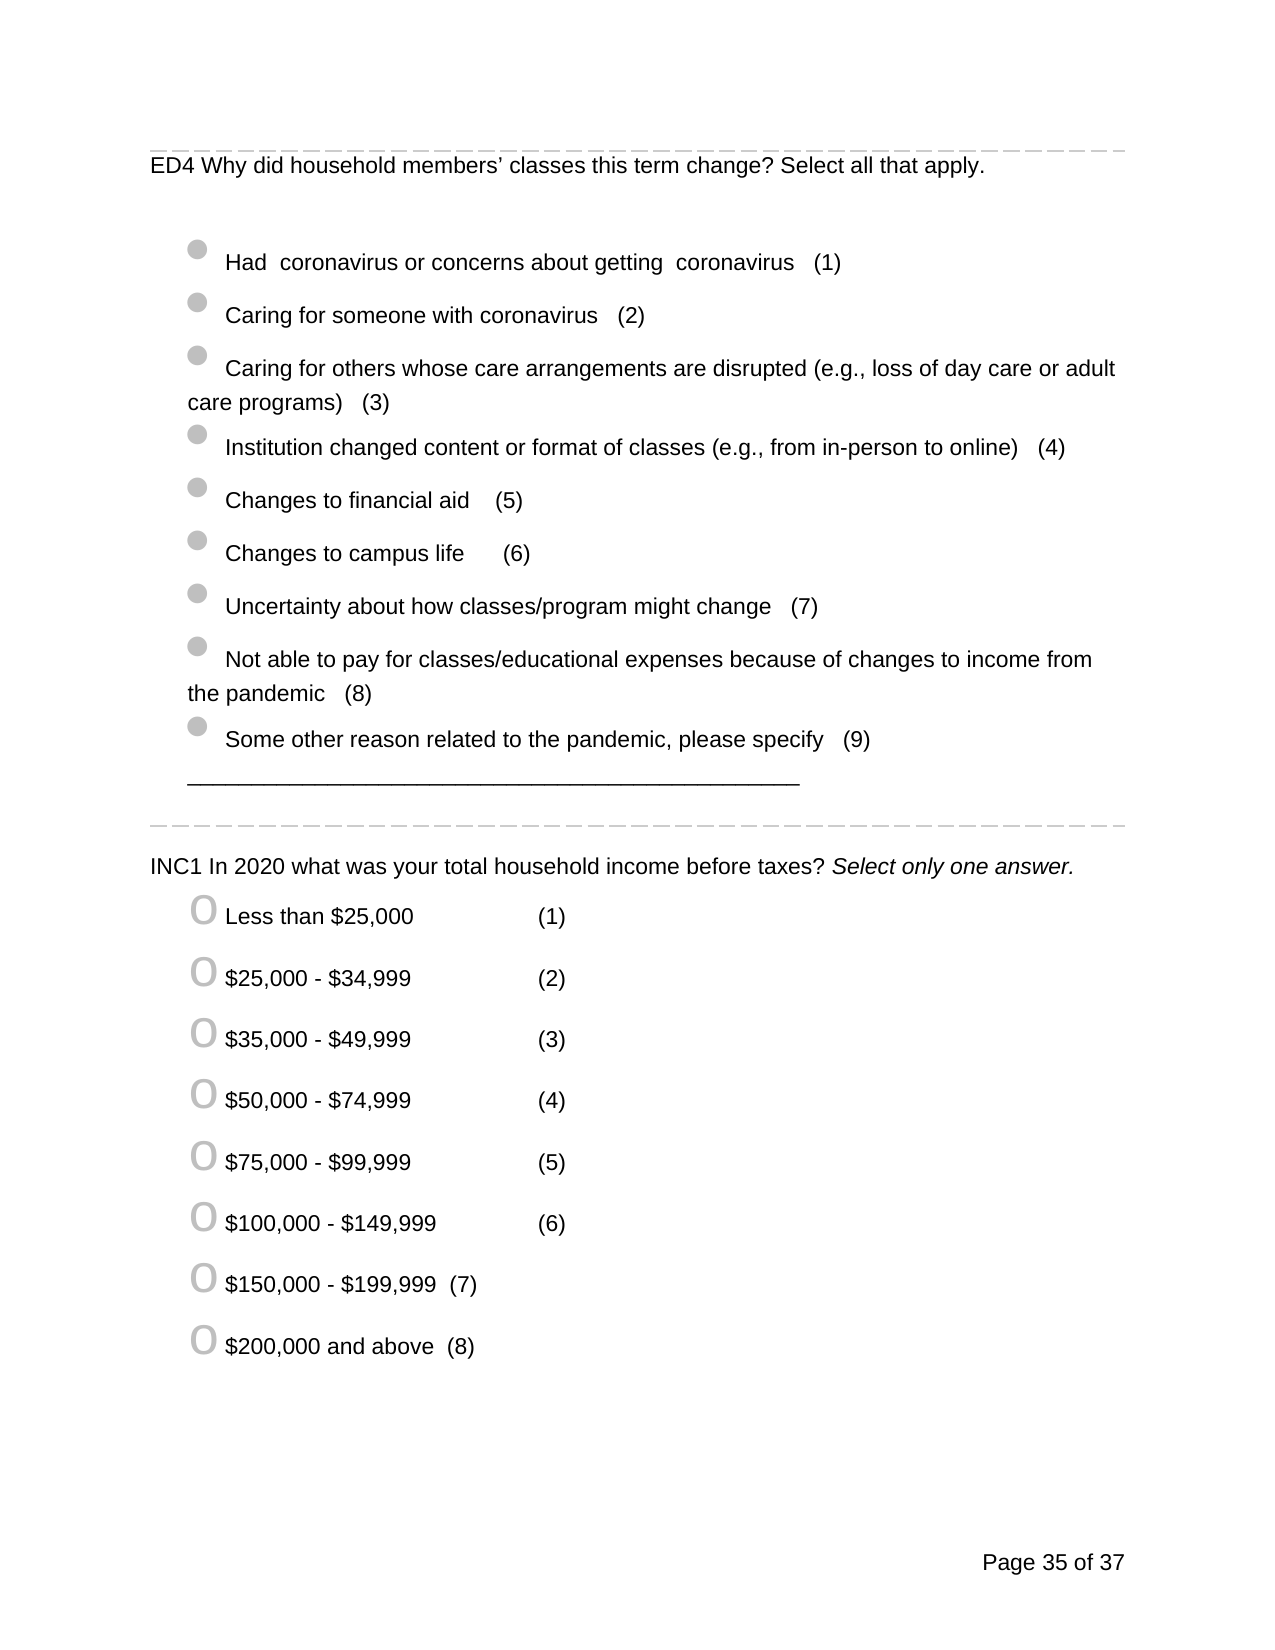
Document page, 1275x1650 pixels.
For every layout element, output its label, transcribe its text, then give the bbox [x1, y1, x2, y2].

list Institution changed content or format of classes (e.g., from in-person to online) (4) [187, 415, 1125, 468]
list Had coronavirus or concerns about getting coronavirus (1) [187, 230, 1125, 283]
list $100,000 - $149,999 (6) [187, 1186, 1125, 1248]
list Changes to campus life (6) [187, 521, 1125, 574]
list $150,000 - $199,999 (7) [187, 1248, 1125, 1309]
list Less than $25,000 (1) [187, 880, 1125, 941]
list Caring for others whose care arrangements are disrupted (e.g., loss of day care or adult care programs) (3) [187, 336, 1125, 415]
list $50,000 - $74,999 (4) [187, 1064, 1125, 1125]
list Some other reason related to the pandemic, please specify (9) ________________________________________________ [187, 707, 1125, 786]
text INC1 In 2020 what was your total household income before taxes? Select only one answer. [150, 853, 1125, 880]
text ED4 Why did household members’ classes this term change? Select all that apply. [150, 150, 1125, 178]
list $35,000 - $49,999 (3) [187, 1002, 1125, 1064]
list $200,000 and above (8) [187, 1309, 1125, 1371]
list $75,000 - $99,999 (5) [187, 1125, 1125, 1186]
list Not able to pay for classes/educational expenses because of changes to income from the pandemic (8) [187, 627, 1125, 707]
list Uncertainty about how classes/program might change (7) [187, 574, 1125, 627]
list $25,000 - $34,999 (2) [187, 941, 1125, 1002]
list Changes to financial aid (5) [187, 468, 1125, 521]
list Caring for someone with coronavirus (2) [187, 283, 1125, 336]
